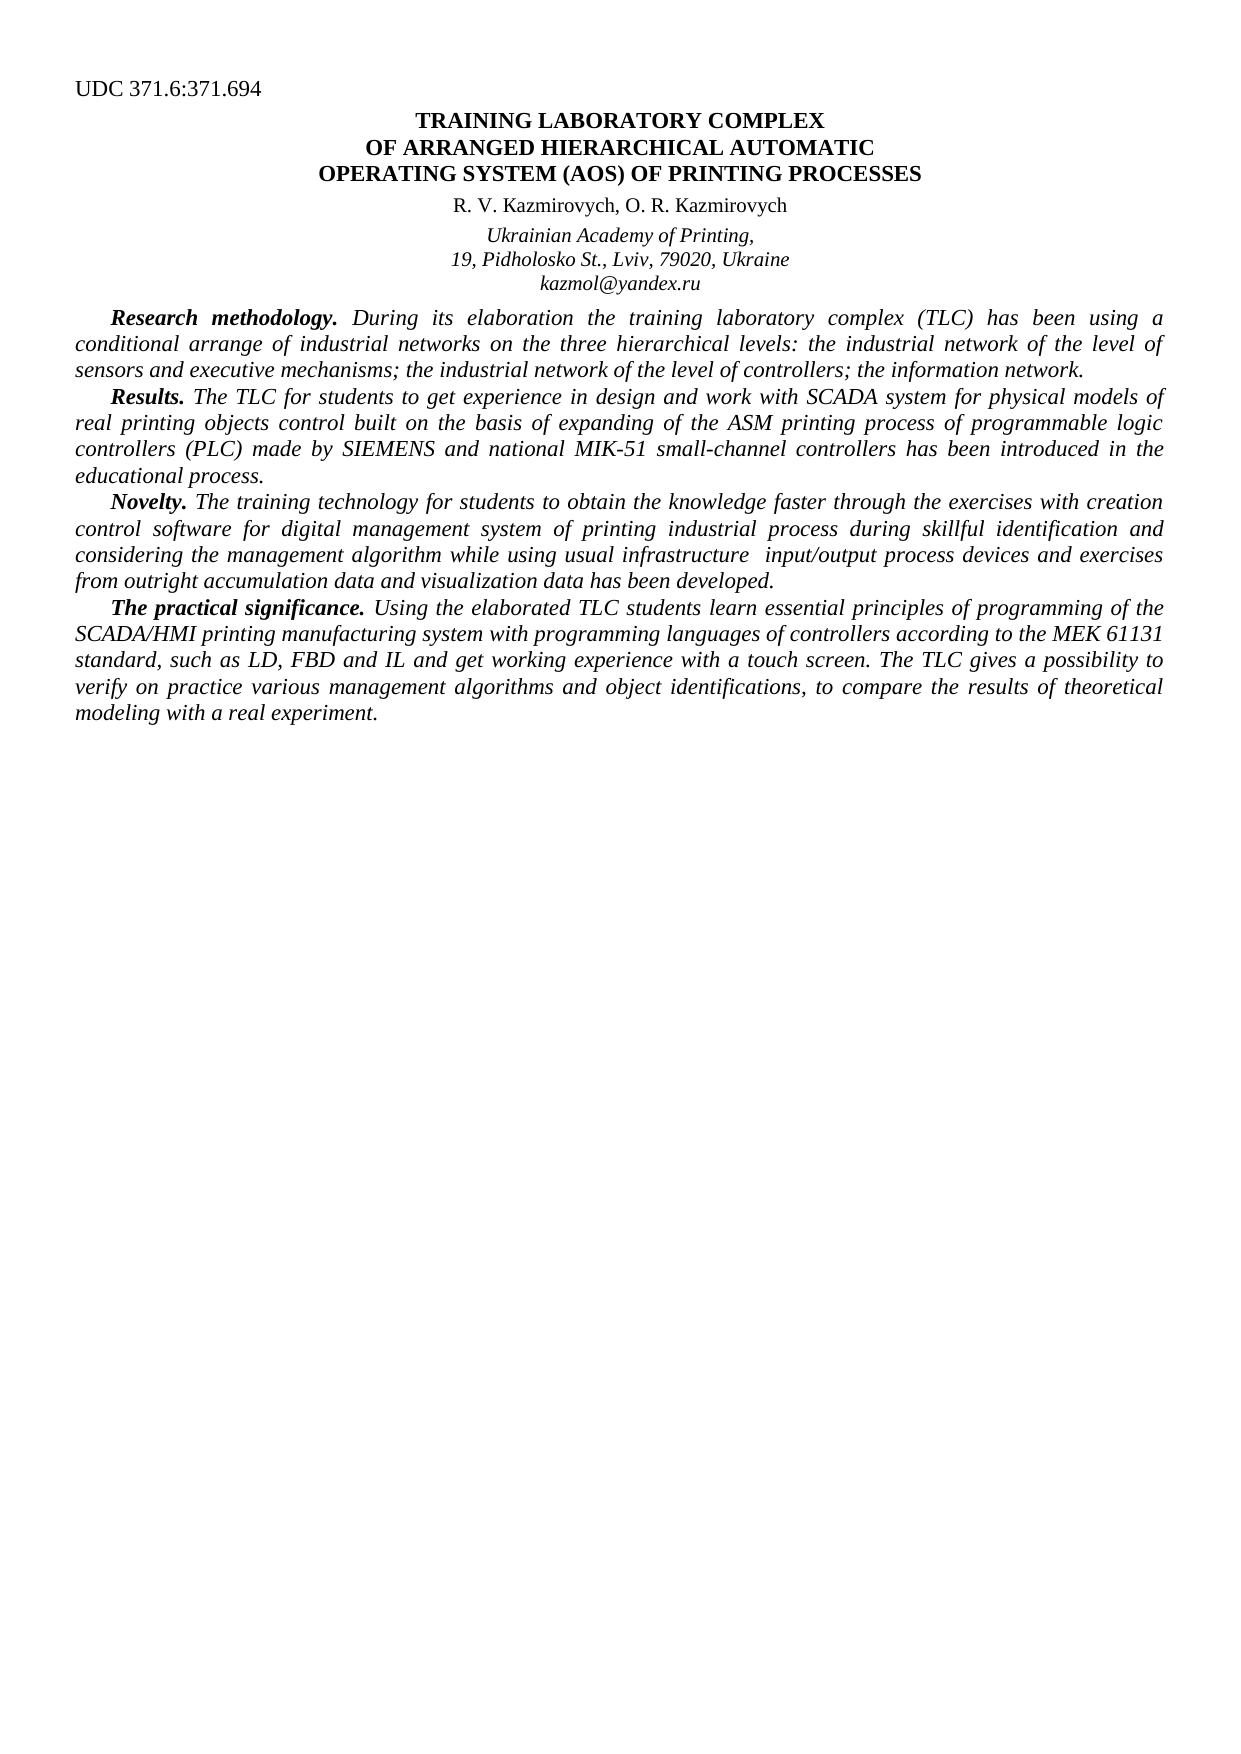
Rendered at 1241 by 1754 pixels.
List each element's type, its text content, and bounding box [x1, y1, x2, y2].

text R. V. Каzmirovych, O. R. Каzmirovych [75, 193, 1165, 217]
text Novelty. The training technology for students to obtain the knowledge faster through the exercises with creation control software for digital management system of printing industrial process during skillful identification and considering the management algorithm while using usual infrastructure input/output process devices and exercises from outright accumulation data and visualization data has been developed. [75, 488, 1165, 594]
text TRAINING LABORATORY COMPLEX OF ARRANGED HIERARCHICAL AUTOMATIC OPERATING SYSTEM (AOS) OF PRINTING PROCESSES [75, 108, 1165, 187]
text Research methodology. During its elaboration the training laboratory complex (TLC) has been using a conditional arrange of industrial networks on the three hierarchical levels: the industrial network of the level of sensors and executive mechanisms; the industrial network of the level of controllers; the information network. [75, 304, 1165, 383]
text The practical significance. Using the elaborated TLC students learn essential principles of programming of the SCADA/НМІ printing manufacturing system with programming languages of controllers according to the MEK 61131 standard, such as LD, FBD and IL and get working experience with a touch screen. The TLC gives a possibility to verify on practice various management algorithms and object identifications, to compare the results of theoretical modeling with a real experiment. [75, 594, 1165, 725]
text Ukrainian Academy of Printing, 19, Pidholosko St., Lviv, 79020, Ukraine kazmol@yandex.ru [75, 223, 1165, 295]
text UDC 371.6:371.694 [75, 75, 1165, 101]
text Results. The TLC for students to get experience in design and work with SCADA system for physical models of real printing objects control built on the basis of expanding of the ASM printing process of programmable logic controllers (PLC) made by SIEMENS and national MIK-51 small-channel controllers has been introduced in the educational process. [75, 383, 1165, 488]
